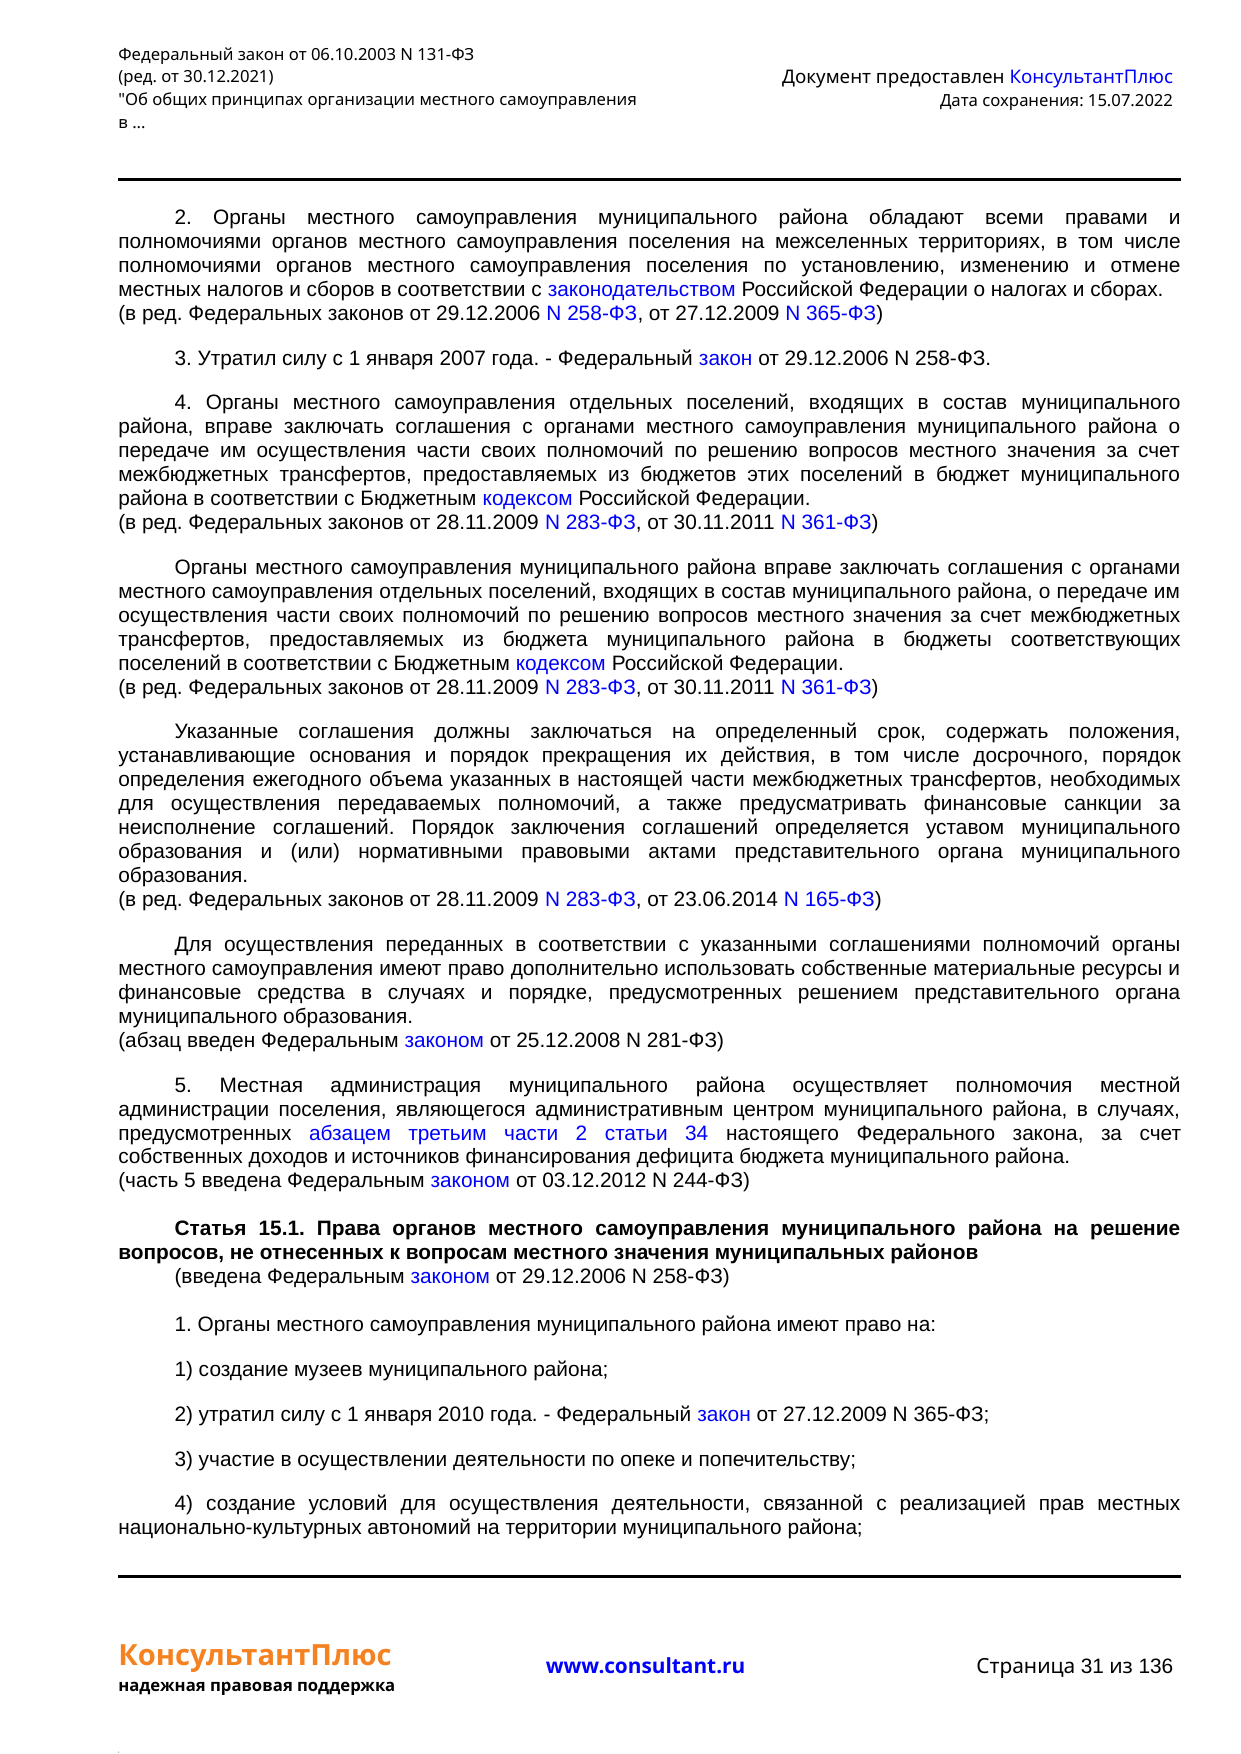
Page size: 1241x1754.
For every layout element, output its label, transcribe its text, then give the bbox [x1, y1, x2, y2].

text (в ред. Федеральных законов от 28.11.2009 N 283-ФЗ, от 30.11.2011 N 361-ФЗ) [118, 674, 1181, 698]
text (введена Федеральным законом от 29.12.2006 N 258-ФЗ) [118, 1264, 1181, 1288]
text 2) утратил силу с 1 января 2010 года. - Федеральный закон от 27.12.2009 N 365-ФЗ; [118, 1402, 1181, 1426]
text (часть 5 введена Федеральным законом от 03.12.2012 N 244-ФЗ) [118, 1168, 1181, 1192]
text (в ред. Федеральных законов от 28.11.2009 N 283-ФЗ, от 30.11.2011 N 361-ФЗ) [118, 510, 1181, 534]
text (в ред. Федеральных законов от 28.11.2009 N 283-ФЗ, от 23.06.2014 N 165-ФЗ) [118, 887, 1181, 911]
text (абзац введен Федеральным законом от 25.12.2008 N 281-ФЗ) [118, 1028, 1181, 1052]
text 4) создание условий для осуществления деятельности, связанной с реализацией прав местных национально-культурных автономий на территории муниципального района; [118, 1491, 1181, 1539]
text Указанные соглашения должны заключаться на определенный срок, содержать положения, устанавливающие основания и порядок прекращения их действия, в том числе досрочного, порядок определения ежегодного объема указанных в настоящей части межбюджетных трансфертов, необходимых для осуществления передаваемых полномочий, а также предусматривать финансовые санкции за неисполнение соглашений. Порядок заключения соглашений определяется уставом муниципального образования и (или) нормативными правовыми актами представительного органа муниципального образования. [118, 719, 1181, 887]
text 1) создание музеев муниципального района; [118, 1357, 1181, 1381]
text 4. Органы местного самоуправления отдельных поселений, входящих в состав муниципального района, вправе заключать соглашения с органами местного самоуправления муниципального района о передаче им осуществления части своих полномочий по решению вопросов местного значения за счет межбюджетных трансфертов, предоставляемых из бюджетов этих поселений в бюджет муниципального района в соответствии с Бюджетным кодексом Российской Федерации. [118, 390, 1181, 510]
text 3. Утратил силу с 1 января 2007 года. - Федеральный закон от 29.12.2006 N 258-ФЗ. [118, 345, 1181, 369]
text Для осуществления переданных в соответствии с указанными соглашениями полномочий органы местного самоуправления имеют право дополнительно использовать собственные материальные ресурсы и финансовые средства в случаях и порядке, предусмотренных решением представительного органа муниципального образования. [118, 932, 1181, 1028]
text 5. Местная администрация муниципального района осуществляет полномочия местной администрации поселения, являющегося административным центром муниципального района, в случаях, предусмотренных абзацем третьим части 2 статьи 34 настоящего Федерального закона, за счет собственных доходов и источников финансирования дефицита бюджета муниципального района. [118, 1072, 1181, 1168]
text (в ред. Федеральных законов от 29.12.2006 N 258-ФЗ, от 27.12.2009 N 365-ФЗ) [118, 301, 1181, 324]
text Органы местного самоуправления муниципального района вправе заключать соглашения с органами местного самоуправления отдельных поселений, входящих в состав муниципального района, о передаче им осуществления части своих полномочий по решению вопросов местного значения за счет межбюджетных трансфертов, предоставляемых из бюджета муниципального района в бюджеты соответствующих поселений в соответствии с Бюджетным кодексом Российской Федерации. [118, 555, 1181, 674]
text 3) участие в осуществлении деятельности по опеке и попечительству; [118, 1446, 1181, 1470]
text 1. Органы местного самоуправления муниципального района имеют право на: [118, 1312, 1181, 1336]
text 2. Органы местного самоуправления муниципального района обладают всеми правами и полномочиями органов местного самоуправления поселения на межселенных территориях, в том числе полномочиями органов местного самоуправления поселения по установлению, изменению и отмене местных налогов и сборов в соответствии с законодательством Российской Федерации о налогах и сборах. [118, 205, 1181, 301]
title Статья 15.1. Права органов местного самоуправления муниципального района на решение вопросов, не отнесенных к вопросам местного значения муниципальных районов [118, 1216, 1181, 1264]
